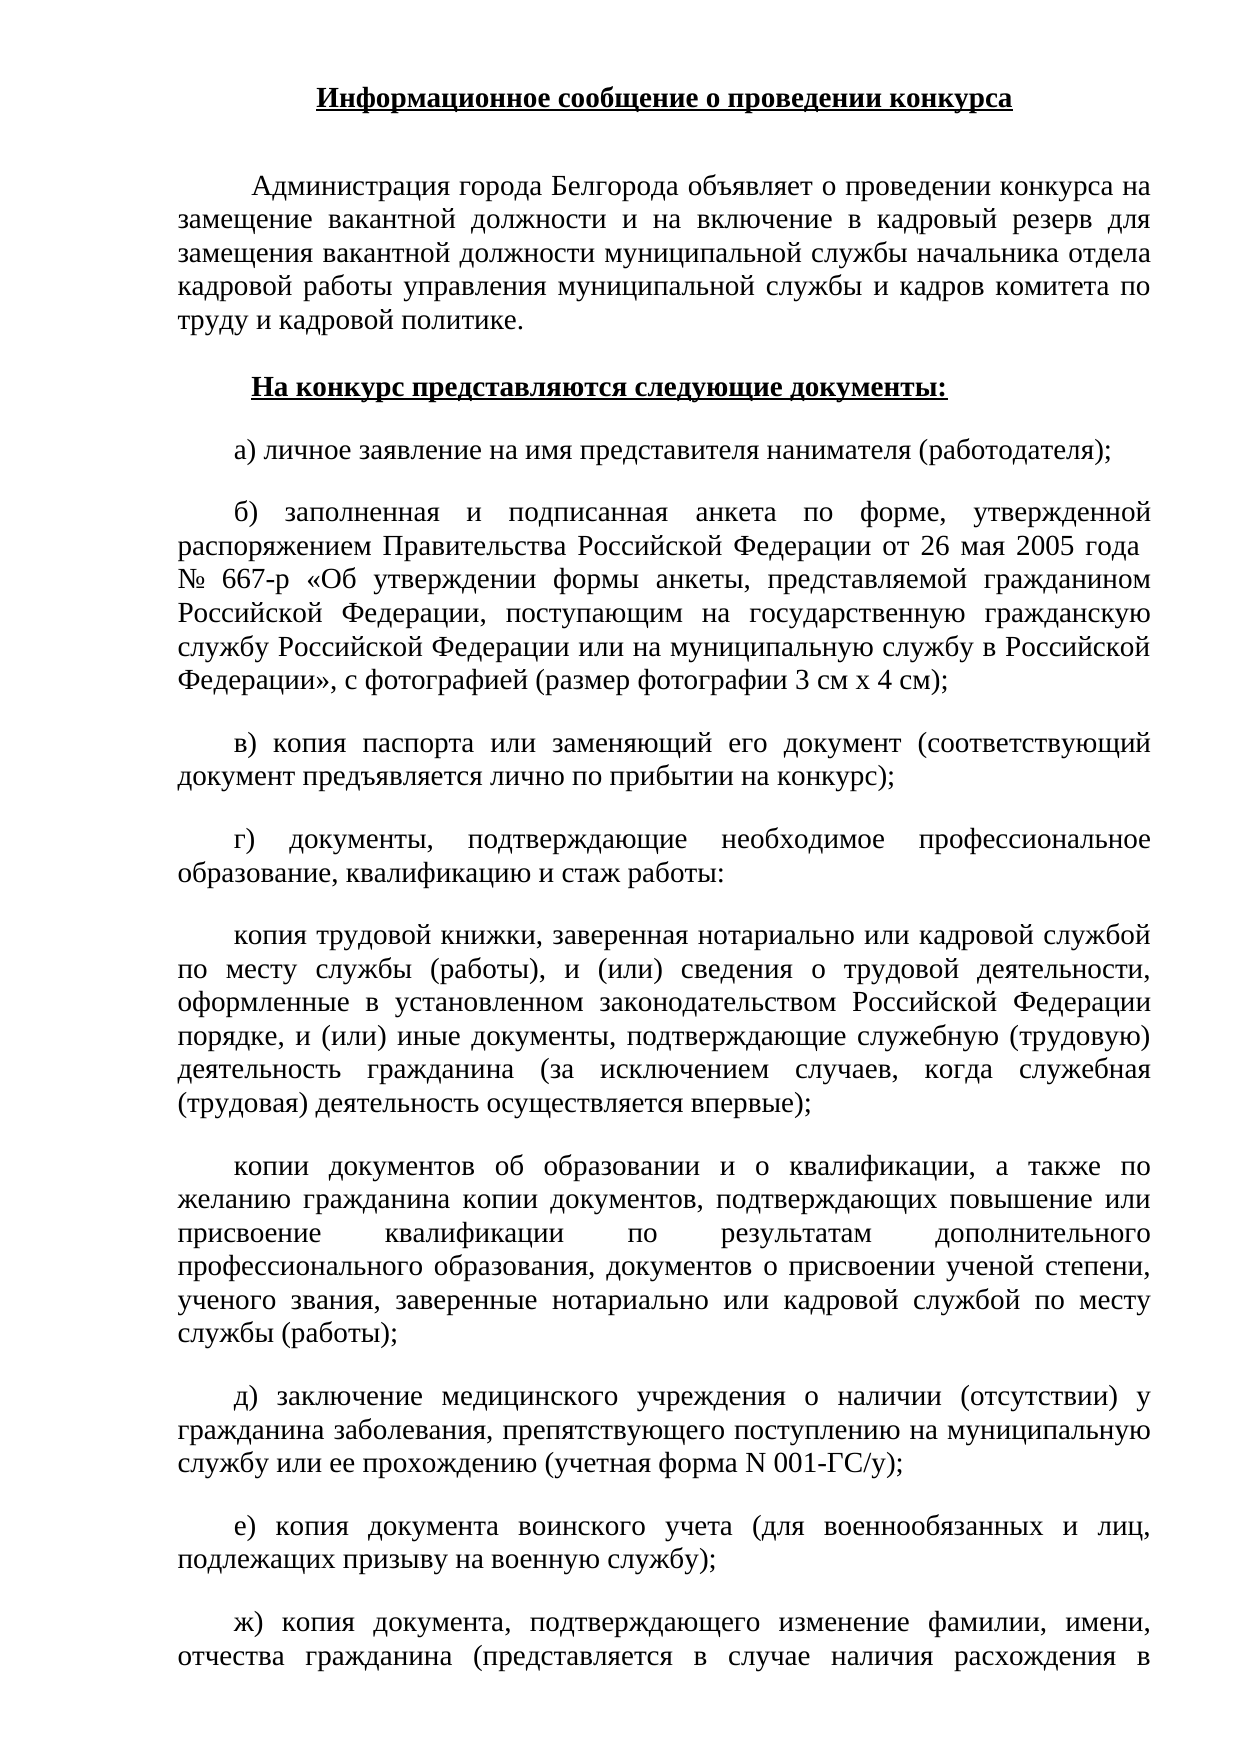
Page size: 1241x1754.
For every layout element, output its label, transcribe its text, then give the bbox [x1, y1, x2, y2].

text Информационное сообщение о проведении конкурса [177, 80, 1152, 113]
text в) копия паспорта или заменяющий его документ (соответствующий документ предъявляется лично по прибытии на конкурс); [177, 725, 1152, 792]
text г) документы, подтверждающие необходимое профессиональное образование, квалификацию и стаж работы: [177, 821, 1152, 888]
text е) копия документа воинского учета (для военнообязанных и лиц, подлежащих призыву на военную службу); [177, 1508, 1152, 1575]
text копии документов об образовании и о квалификации, а также по желанию гражданина копии документов, подтверждающих повышение или присвоение квалификации по результатам дополнительного профессионального образования, документов о присвоении ученой степени, ученого звания, заверенные нотариально или кадровой службой по месту службы (работы); [177, 1148, 1152, 1349]
text д) заключение медицинского учреждения о наличии (отсутствии) у гражданина заболевания, препятствующего поступлению на муниципальную службу или ее прохождению (учетная форма N 001-ГС/у); [177, 1378, 1152, 1479]
text Администрация города Белгорода объявляет о проведении конкурса на замещение вакантной должности и на включение в кадровый резерв для замещения вакантной должности муниципальной службы начальника отдела кадровой работы управления муниципальной службы и кадров комитета по труду и кадровой политике. [177, 168, 1152, 336]
text копия трудовой книжки, заверенная нотариально или кадровой службой по месту службы (работы), и (или) сведения о трудовой деятельности, оформленные в установленном законодательством Российской Федерации порядке, и (или) иные документы, подтверждающие служебную (трудовую) деятельность гражданина (за исключением случаев, когда служебная (трудовая) деятельность осуществляется впервые); [177, 917, 1152, 1119]
text На конкурс представляются следующие документы: [177, 369, 1152, 403]
text б) заполненная и подписанная анкета по форме, утвержденной распоряжением Правительства Российской Федерации от 26 мая 2005 года № 667-р «Об утверждении формы анкеты, представляемой гражданином Российской Федерации, поступающим на государственную гражданскую службу Российской Федерации или на муниципальную службу в Российской Федерации», с фотографией (размер фотографии 3 см x 4 см); [177, 494, 1152, 696]
text а) личное заявление на имя представителя нанимателя (работодателя); [177, 432, 1152, 465]
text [177, 1604, 1152, 1671]
